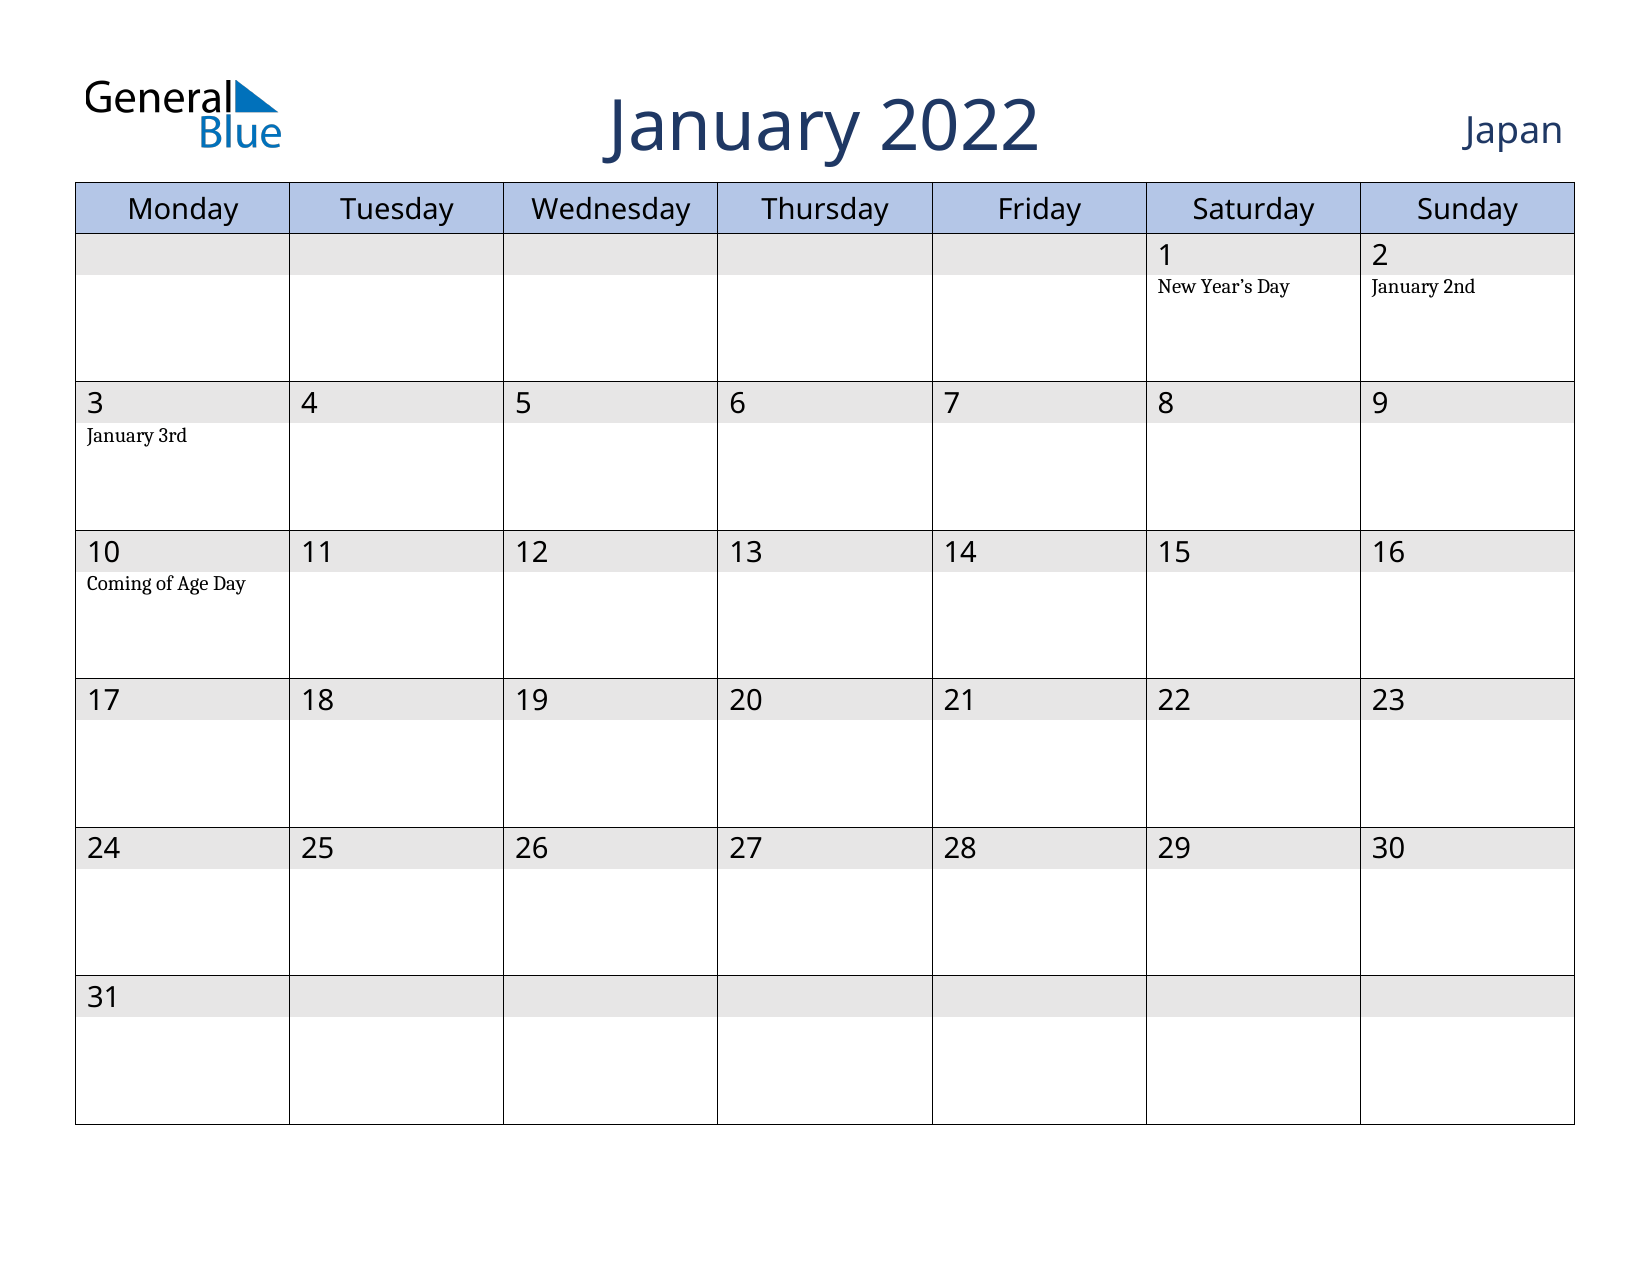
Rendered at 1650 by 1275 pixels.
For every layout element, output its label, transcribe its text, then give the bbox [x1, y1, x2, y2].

table_cell 27 [718, 828, 932, 869]
table_cell [933, 1017, 1146, 1123]
table_cell [718, 720, 932, 827]
table_cell [504, 720, 717, 827]
table_cell [1147, 1017, 1360, 1123]
table_cell [718, 869, 932, 975]
table_cell 1 [1147, 234, 1360, 275]
table_cell 28 [933, 828, 1146, 869]
table_cell [290, 869, 503, 975]
table_cell 25 [290, 828, 503, 869]
table_cell [504, 976, 717, 1017]
table_header Japan [1146, 75, 1574, 182]
table_cell [504, 423, 717, 530]
table_cell [1361, 720, 1574, 827]
table_cell 26 [504, 828, 717, 869]
table_cell Thursday [718, 183, 932, 233]
table_cell [290, 234, 503, 275]
table_cell 14 [933, 531, 1146, 572]
table_cell [718, 1017, 932, 1123]
table_cell New Year’s Day [1147, 275, 1360, 381]
table_cell 18 [290, 679, 503, 720]
table_cell [76, 1017, 289, 1123]
table_cell [76, 869, 289, 975]
table_cell [1361, 1017, 1574, 1123]
table_cell 12 [504, 531, 717, 572]
table_cell [1361, 423, 1574, 530]
table_cell 21 [933, 679, 1146, 720]
table_cell 5 [504, 382, 717, 423]
table_cell 16 [1361, 531, 1574, 572]
table_cell [504, 234, 717, 275]
table_cell 6 [718, 382, 932, 423]
table_cell [933, 275, 1146, 381]
table_cell January 3rd [76, 423, 289, 530]
table_cell Monday [76, 183, 289, 233]
table_cell Sunday [1361, 183, 1574, 233]
table_cell [1147, 869, 1360, 975]
table_cell 31 [76, 976, 289, 1017]
table_cell [718, 234, 932, 275]
table_cell 10 [76, 531, 289, 572]
table_cell 17 [76, 679, 289, 720]
table_cell [933, 869, 1146, 975]
table_cell 4 [290, 382, 503, 423]
table_header January 2022 [504, 75, 1146, 182]
table_cell [290, 976, 503, 1017]
table_header [76, 75, 503, 182]
table_cell January 2nd [1361, 275, 1574, 381]
table_cell [1147, 976, 1360, 1017]
table_cell Saturday [1147, 183, 1360, 233]
table_cell [504, 275, 717, 381]
table_cell [1361, 572, 1574, 678]
table_cell [504, 1017, 717, 1123]
table_cell [1361, 869, 1574, 975]
table_cell 29 [1147, 828, 1360, 869]
table_cell [1147, 572, 1360, 678]
table_cell [76, 275, 289, 381]
table_cell 3 [76, 382, 289, 423]
table_cell 19 [504, 679, 717, 720]
table_cell [290, 423, 503, 530]
table_cell [718, 275, 932, 381]
table_cell Friday [933, 183, 1146, 233]
table_cell [1147, 423, 1360, 530]
table_cell 20 [718, 679, 932, 720]
table_cell 2 [1361, 234, 1574, 275]
table_cell 23 [1361, 679, 1574, 720]
table_cell 7 [933, 382, 1146, 423]
table_cell 11 [290, 531, 503, 572]
table_cell 13 [718, 531, 932, 572]
table_cell Wednesday [504, 183, 717, 233]
table_cell 22 [1147, 679, 1360, 720]
table_cell Coming of Age Day [76, 572, 289, 678]
table_cell [76, 720, 289, 827]
table_cell [718, 976, 932, 1017]
table_cell [718, 423, 932, 530]
table_cell [504, 869, 717, 975]
table_cell [1361, 976, 1574, 1017]
table_cell 8 [1147, 382, 1360, 423]
table_cell [933, 572, 1146, 678]
table_cell 30 [1361, 828, 1574, 869]
table_cell 9 [1361, 382, 1574, 423]
table_cell Tuesday [290, 183, 503, 233]
picture [86, 80, 281, 148]
table_cell 24 [76, 828, 289, 869]
table_cell 15 [1147, 531, 1360, 572]
table_cell [290, 275, 503, 381]
table_cell [933, 423, 1146, 530]
table_cell [290, 572, 503, 678]
table_cell [290, 1017, 503, 1123]
table_cell [290, 720, 503, 827]
table_cell [504, 572, 717, 678]
table_cell [1147, 720, 1360, 827]
table_cell [933, 234, 1146, 275]
table_cell [718, 572, 932, 678]
table_cell [76, 234, 289, 275]
table_cell [933, 720, 1146, 827]
table_cell [933, 976, 1146, 1017]
